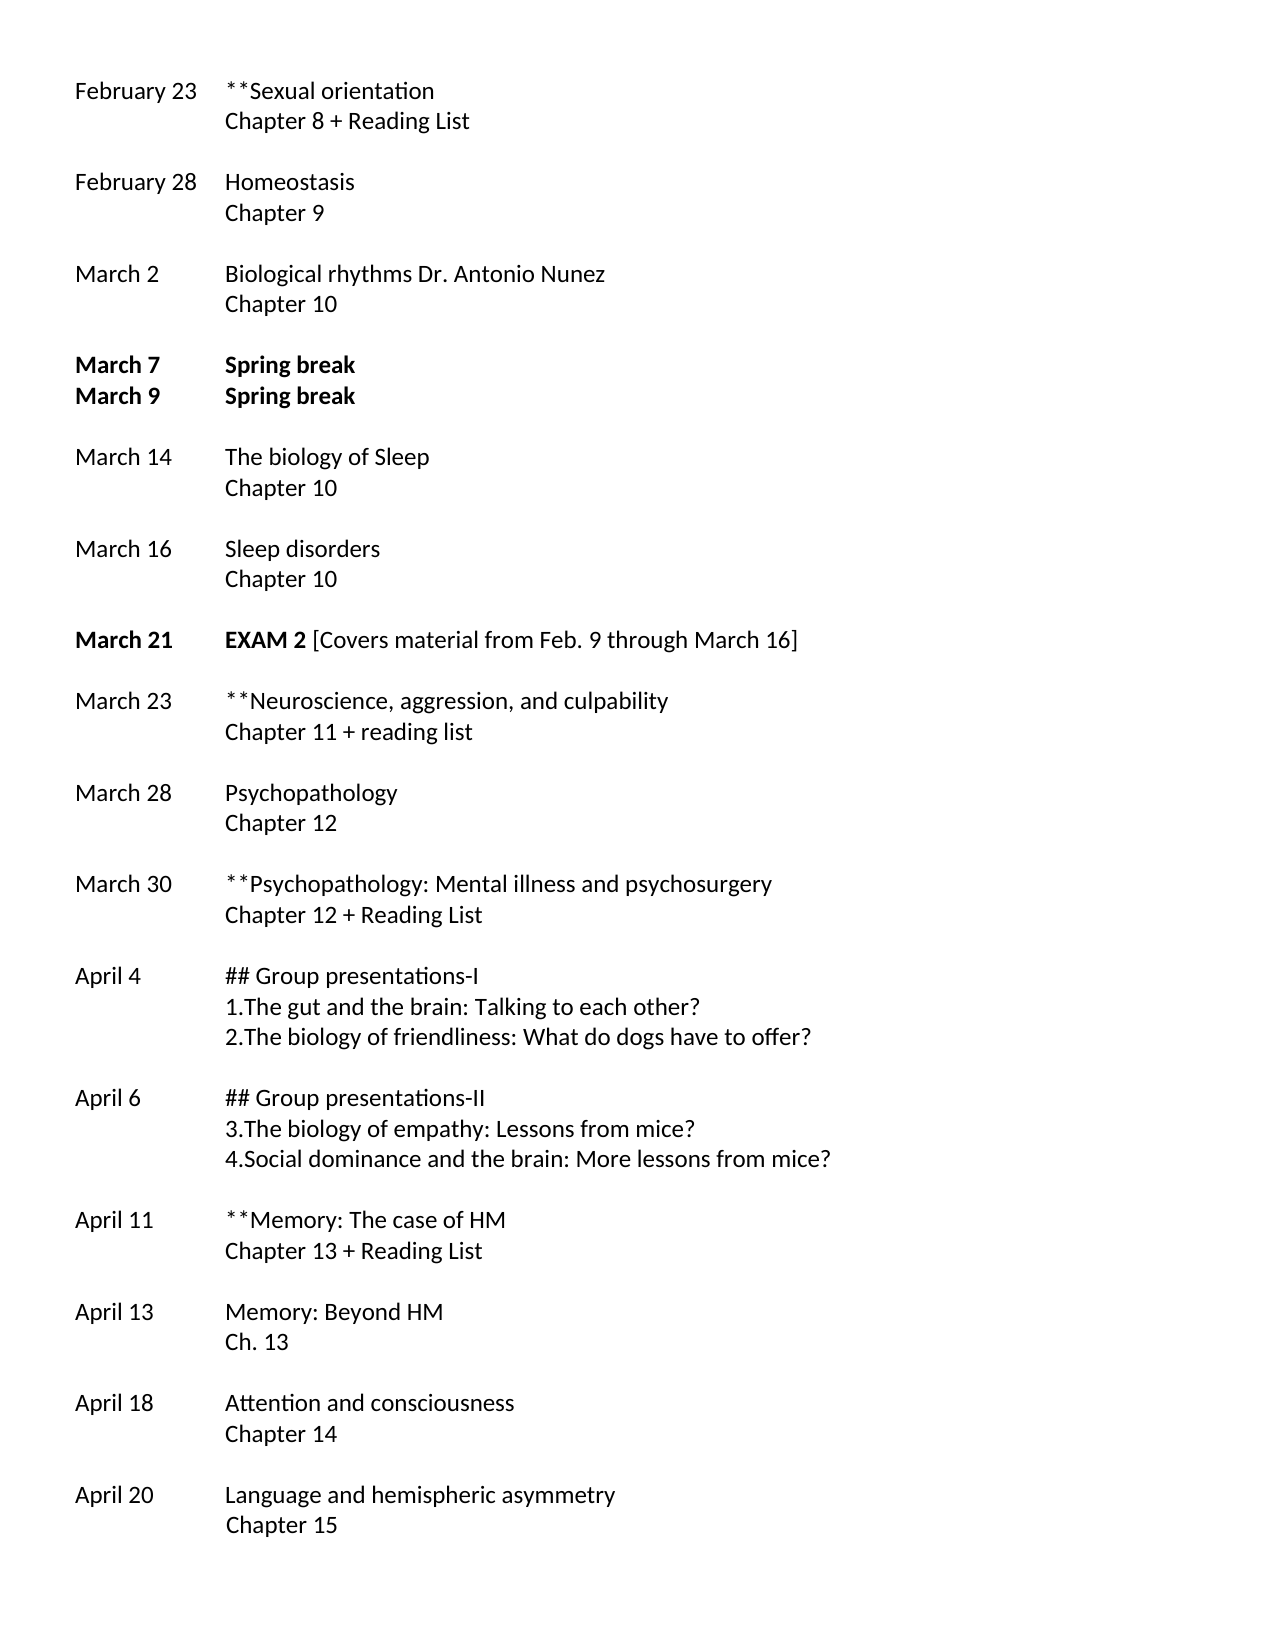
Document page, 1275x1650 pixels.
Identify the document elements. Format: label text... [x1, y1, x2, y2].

text Chapter 13 + Reading List [125, 1235, 1200, 1265]
text Chapter 12 + Reading List [150, 899, 1200, 929]
text April 6 ## Group presentations-II [75, 1082, 1200, 1113]
text March 14 The biology of Sleep [75, 441, 1200, 472]
text April 18 Attention and consciousness [75, 1387, 1200, 1418]
text April 13 Memory: Beyond HM [75, 1296, 1200, 1326]
text March 23 **Neuroscience, aggression, and culpability [75, 685, 1200, 716]
text 4.Social dominance and the brain: More lessons from mice? [150, 1143, 1125, 1174]
text Chapter 10 [150, 563, 1125, 594]
text March 30 **Psychopathology: Mental illness and psychosurgery [75, 868, 1200, 899]
text April 20 Language and hemispheric asymmetry [75, 1479, 1200, 1509]
text Ch. 13 [150, 1326, 1125, 1357]
text April 11 **Memory: The case of HM [75, 1204, 1200, 1235]
text February 23 **Sexual orientation [75, 75, 1200, 106]
text April 4 ## Group presentations-I [75, 960, 1200, 991]
text Chapter 10 [125, 289, 1200, 319]
text March 28 Psychopathology [75, 777, 1200, 807]
text 1.The gut and the brain: Talking to each other? [150, 991, 1125, 1021]
text 3.The biology of empathy: Lessons from mice? [150, 1113, 1125, 1143]
text Chapter 8 + Reading List [150, 106, 1125, 136]
text Chapter 12 [125, 807, 1200, 838]
text March 2 Biological rhythms Dr. Antonio Nunez [75, 258, 1200, 289]
text March 21 EXAM 2 [Covers material from Feb. 9 through March 16] [75, 624, 1200, 655]
text Chapter 14 [125, 1418, 1200, 1448]
text Chapter 15 [75, 1509, 1200, 1540]
text February 28 Homeostasis [75, 167, 1200, 197]
text March 7 Spring break [75, 350, 1200, 380]
text 2.The biology of friendliness: What do dogs have to offer? [150, 1021, 1125, 1052]
text Chapter 9 [125, 197, 1200, 228]
text March 16 Sleep disorders [75, 533, 1200, 563]
text March 9 Spring break [75, 380, 1200, 411]
text Chapter 11 + reading list [150, 716, 1200, 746]
text Chapter 10 [150, 472, 1125, 502]
